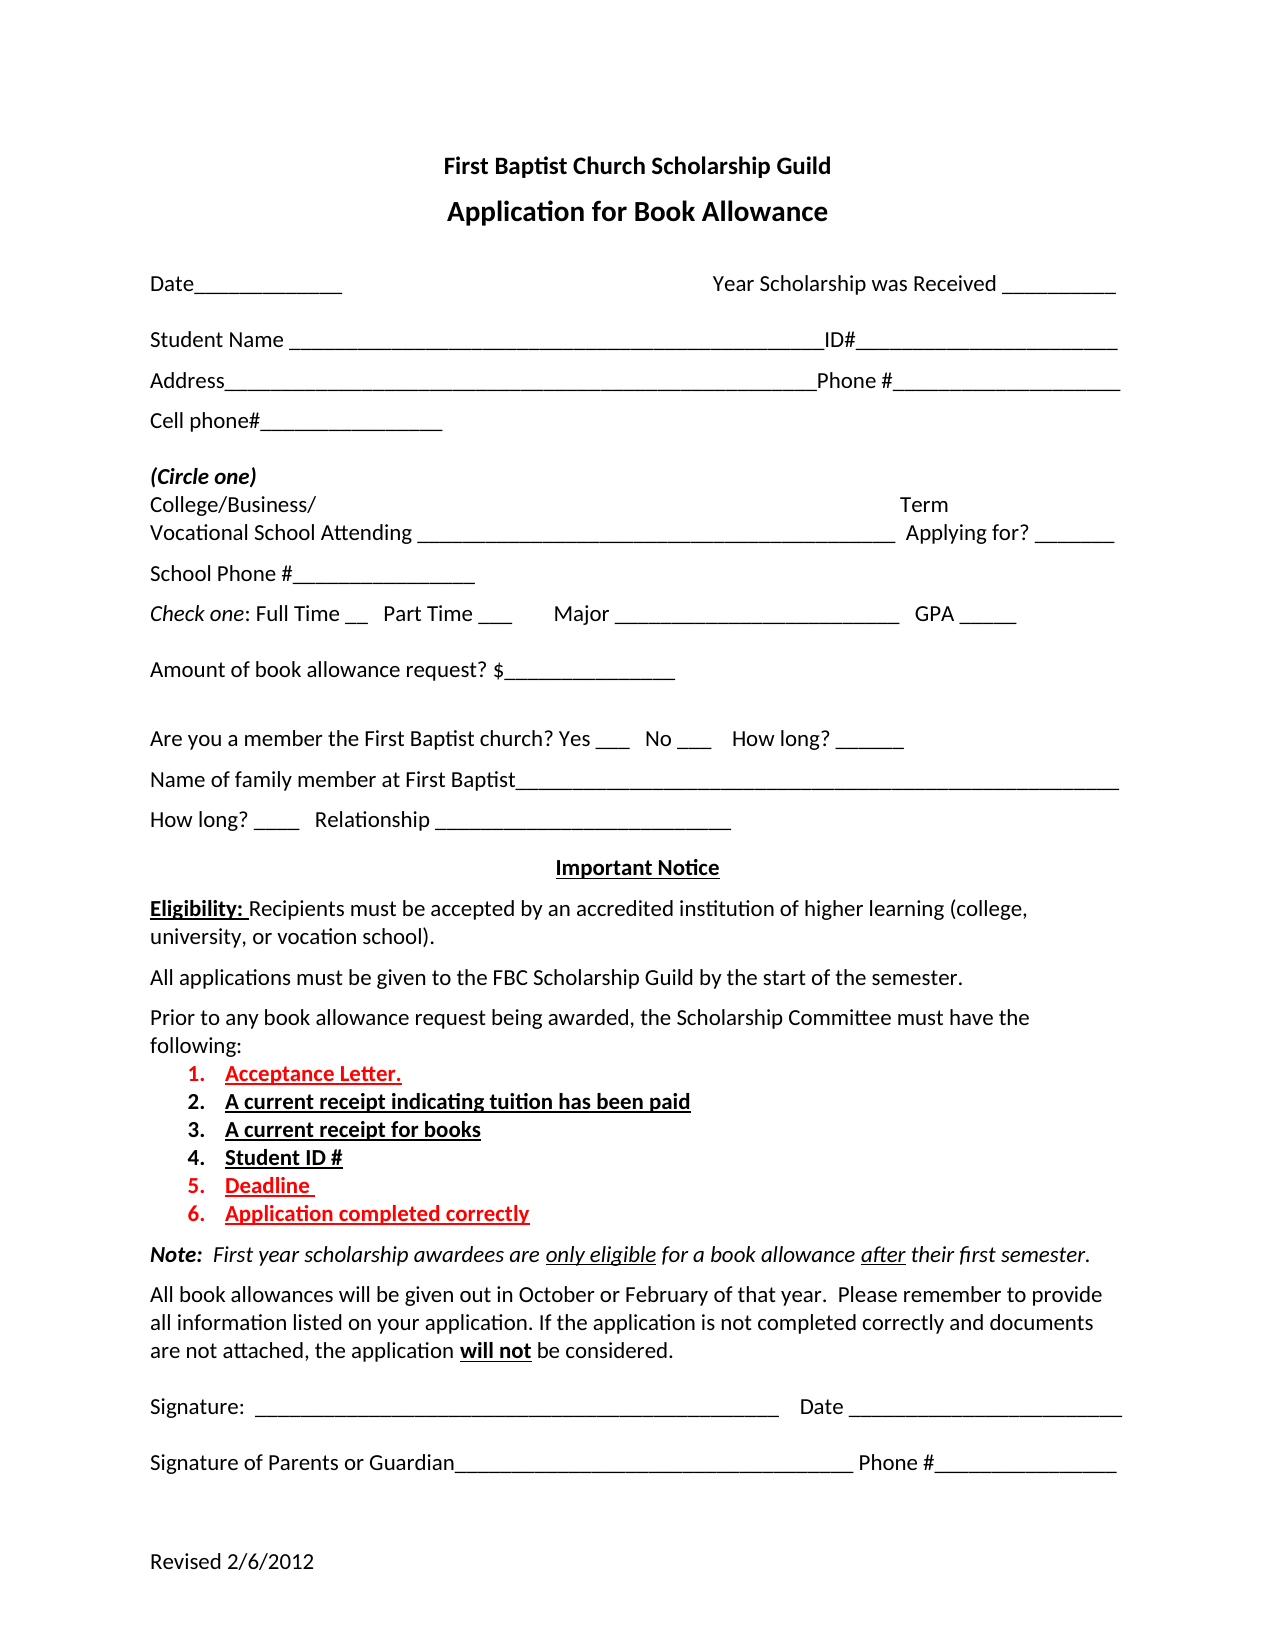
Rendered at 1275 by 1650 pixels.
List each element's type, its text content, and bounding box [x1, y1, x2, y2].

list Application completed correctly [187, 1199, 1125, 1227]
text Date_____________ Year Scholarship was Received __________ [150, 269, 1125, 297]
text Important Notice [150, 853, 1125, 882]
list A current receipt for books [187, 1115, 1125, 1143]
text School Phone #________________ [150, 559, 1125, 587]
list Student ID # [187, 1143, 1125, 1171]
text All applications must be given to the FBC Scholarship Guild by the start of the semester. [150, 963, 1125, 991]
text All book allowances will be given out in October or February of that year. Please remember to provide all information listed on your application. If the application is not completed correctly and documents are not attached, the application will not be considered. [150, 1280, 1125, 1364]
text Check one: Full Time __ Part Time ___ Major _________________________ GPA _____ [150, 599, 1125, 627]
text How long? ____ Relationship __________________________ [150, 805, 1125, 833]
text Student Name _______________________________________________ID#_______________________ [150, 325, 1125, 353]
text Are you a member the First Baptist church? Yes ___ No ___ How long? ______ [150, 724, 1125, 752]
text Amount of book allowance request? $_______________ [150, 656, 1125, 683]
text Cell phone#________________ [150, 406, 1125, 434]
text Vocational School Attending __________________________________________ Applying for? _______ [150, 518, 1125, 546]
text (Circle one) [150, 462, 1125, 490]
list Deadline [187, 1171, 1125, 1199]
text Name of family member at First Baptist_____________________________________________________ [150, 765, 1125, 793]
text Signature: ______________________________________________ Date ________________________ [150, 1392, 1125, 1420]
text Eligibility: Recipients must be accepted by an accredited institution of higher learning (college, university, or vocation school). [150, 894, 1125, 950]
list A current receipt indicating tuition has been paid [187, 1087, 1125, 1115]
text Signature of Parents or Guardian___________________________________ Phone #________________ [150, 1448, 1125, 1476]
list Acceptance Letter. [187, 1059, 1125, 1087]
text Prior to any book allowance request being awarded, the Scholarship Committee must have the following: [150, 1003, 1125, 1059]
text Application for Book Allowance [150, 193, 1125, 229]
text Note: First year scholarship awardees are only eligible for a book allowance after their first semester. [150, 1240, 1125, 1268]
text First Baptist Church Scholarship Guild [150, 150, 1125, 181]
text Address____________________________________________________Phone #____________________ [150, 366, 1125, 394]
text College/Business/ Term [150, 490, 1125, 518]
